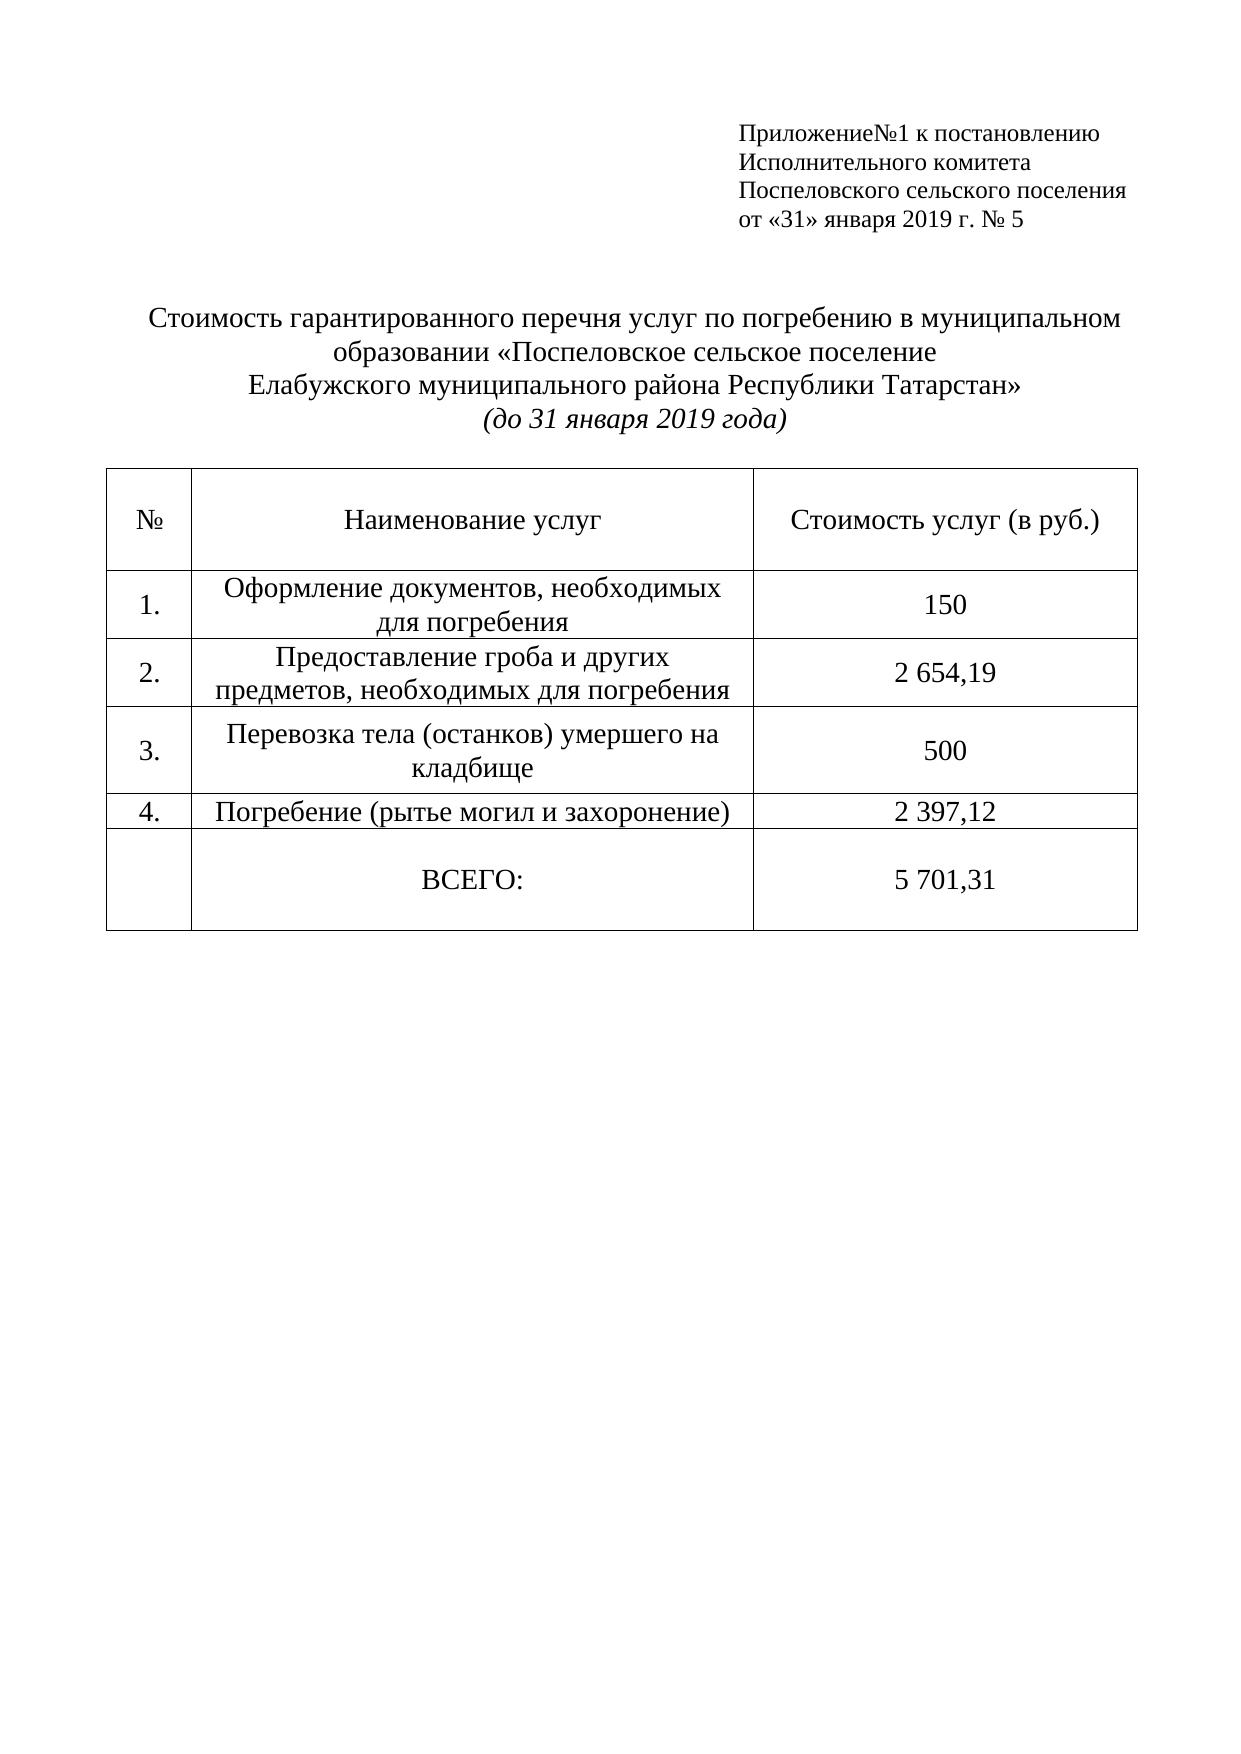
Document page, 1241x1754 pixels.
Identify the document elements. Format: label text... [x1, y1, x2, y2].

table_header Стоимость услуг (в руб.) [754, 469, 1137, 569]
table_cell 3. [107, 707, 191, 793]
table_header № [107, 469, 191, 569]
text (до 31 января 2019 года) [118, 401, 1152, 434]
text Исполнительного комитета [118, 147, 1152, 176]
table_cell Оформление документов, необходимых для погребения [192, 571, 753, 638]
text Поспеловского сельского поселения [118, 176, 1152, 204]
table_cell 2 654,19 [754, 639, 1137, 706]
table_cell Предоставление гроба и других предметов, необходимых для погребения [192, 639, 753, 706]
table_cell 2. [107, 639, 191, 706]
table_cell 2 397,12 [754, 794, 1137, 828]
table_cell 150 [754, 571, 1137, 638]
table_cell [107, 829, 191, 929]
text Приложение№1 к постановлению [118, 118, 1152, 147]
table_cell 4. [107, 794, 191, 828]
table_header Наименование услуг [192, 469, 753, 569]
table_cell Перевозка тела (останков) умершего на кладбище [192, 707, 753, 793]
text Елабужского муниципального района Республики Татарстан» [118, 367, 1152, 401]
text Стоимость гарантированного перечня услуг по погребению в муниципальном образовании «Поспеловское сельское поселение [118, 300, 1152, 367]
table_cell ВСЕГО: [192, 829, 753, 929]
table_cell 5 701,31 [754, 829, 1137, 929]
table_cell Погребение (рытье могил и захоронение) [192, 794, 753, 828]
table_cell 1. [107, 571, 191, 638]
table_cell 500 [754, 707, 1137, 793]
text от «31» января 2019 г. № 5 [118, 204, 1152, 233]
